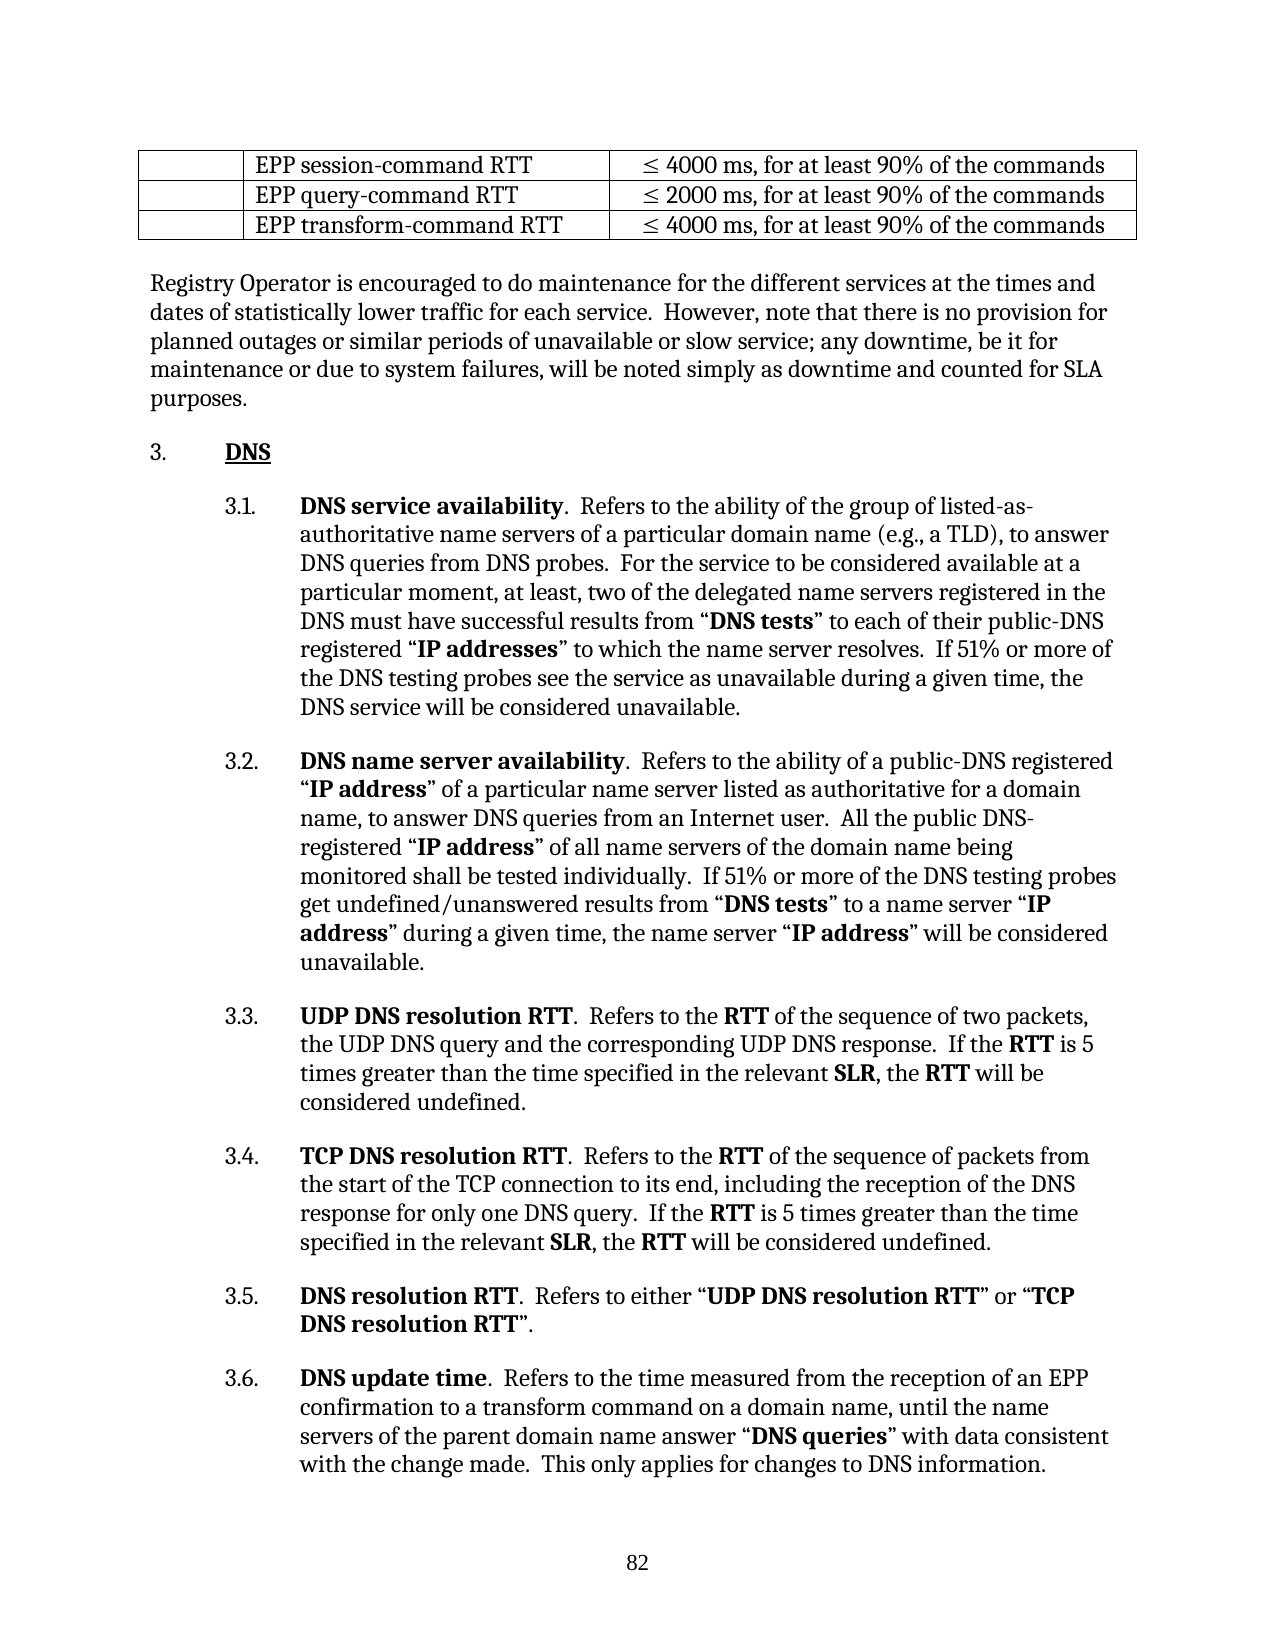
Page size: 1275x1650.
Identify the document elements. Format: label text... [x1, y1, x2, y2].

text DNS update time. Refers to the time measured from the reception of an EPP confirmation to a transform command on a domain name, until the name servers of the parent domain name answer “DNS queries” with data consistent with the change made. This only applies for changes to DNS information. [225, 1364, 1125, 1479]
text TCP DNS resolution RTT. Refers to the RTT of the sequence of packets from the start of the TCP connection to its end, including the reception of the DNS response for only one DNS query. If the RTT is 5 times greater than the time specified in the relevant SLR, the RTT will be considered undefined. [225, 1142, 1125, 1257]
table_cell 4000 ms, for at least 90% of the commands [610, 211, 1136, 239]
table_cell EPP query-command RTT [244, 181, 609, 209]
table_cell [139, 151, 243, 180]
text DNS service availability. Refers to the ability of the group of listed-as-authoritative name servers of a particular domain name (e.g., a TLD), to answer DNS queries from DNS probes. For the service to be considered available at a particular moment, at least, two of the delegated name servers registered in the DNS must have successful results from “DNS tests” to each of their public-DNS registered “IP addresses” to which the name server resolves. If 51% or more of the DNS testing probes see the service as unavailable during a given time, the DNS service will be considered unavailable. [225, 492, 1125, 722]
text UDP DNS resolution RTT. Refers to the RTT of the sequence of two packets, the UDP DNS query and the corresponding UDP DNS response. If the RTT is 5 times greater than the time specified in the relevant SLR, the RTT will be considered undefined. [225, 1002, 1125, 1117]
table_cell [139, 181, 243, 209]
text DNS name server availability. Refers to the ability of a public-DNS registered “IP address” of a particular name server listed as authoritative for a domain name, to answer DNS queries from an Internet user. All the public DNS-registered “IP address” of all name servers of the domain name being monitored shall be tested individually. If 51% or more of the DNS testing probes get undefined/unanswered results from “DNS tests” to a name server “IP address” during a given time, the name server “IP address” will be considered unavailable. [225, 747, 1125, 977]
text Registry Operator is encouraged to do maintenance for the different services at the times and dates of statistically lower traffic for each service. However, note that there is no provision for planned outages or similar periods of unavailable or slow service; any downtime, be it for maintenance or due to system failures, will be noted simply as downtime and counted for SLA purposes. [150, 269, 1125, 413]
table_cell 2000 ms, for at least 90% of the commands [610, 181, 1136, 209]
text DNS [150, 438, 1125, 467]
table_cell [139, 211, 243, 239]
text DNS resolution RTT. Refers to either “UDP DNS resolution RTT” or “TCP DNS resolution RTT”. [225, 1282, 1125, 1339]
table_cell EPP transform-command RTT [244, 211, 609, 239]
table_cell 4000 ms, for at least 90% of the commands [610, 151, 1136, 180]
table_cell EPP session-command RTT [244, 151, 609, 180]
